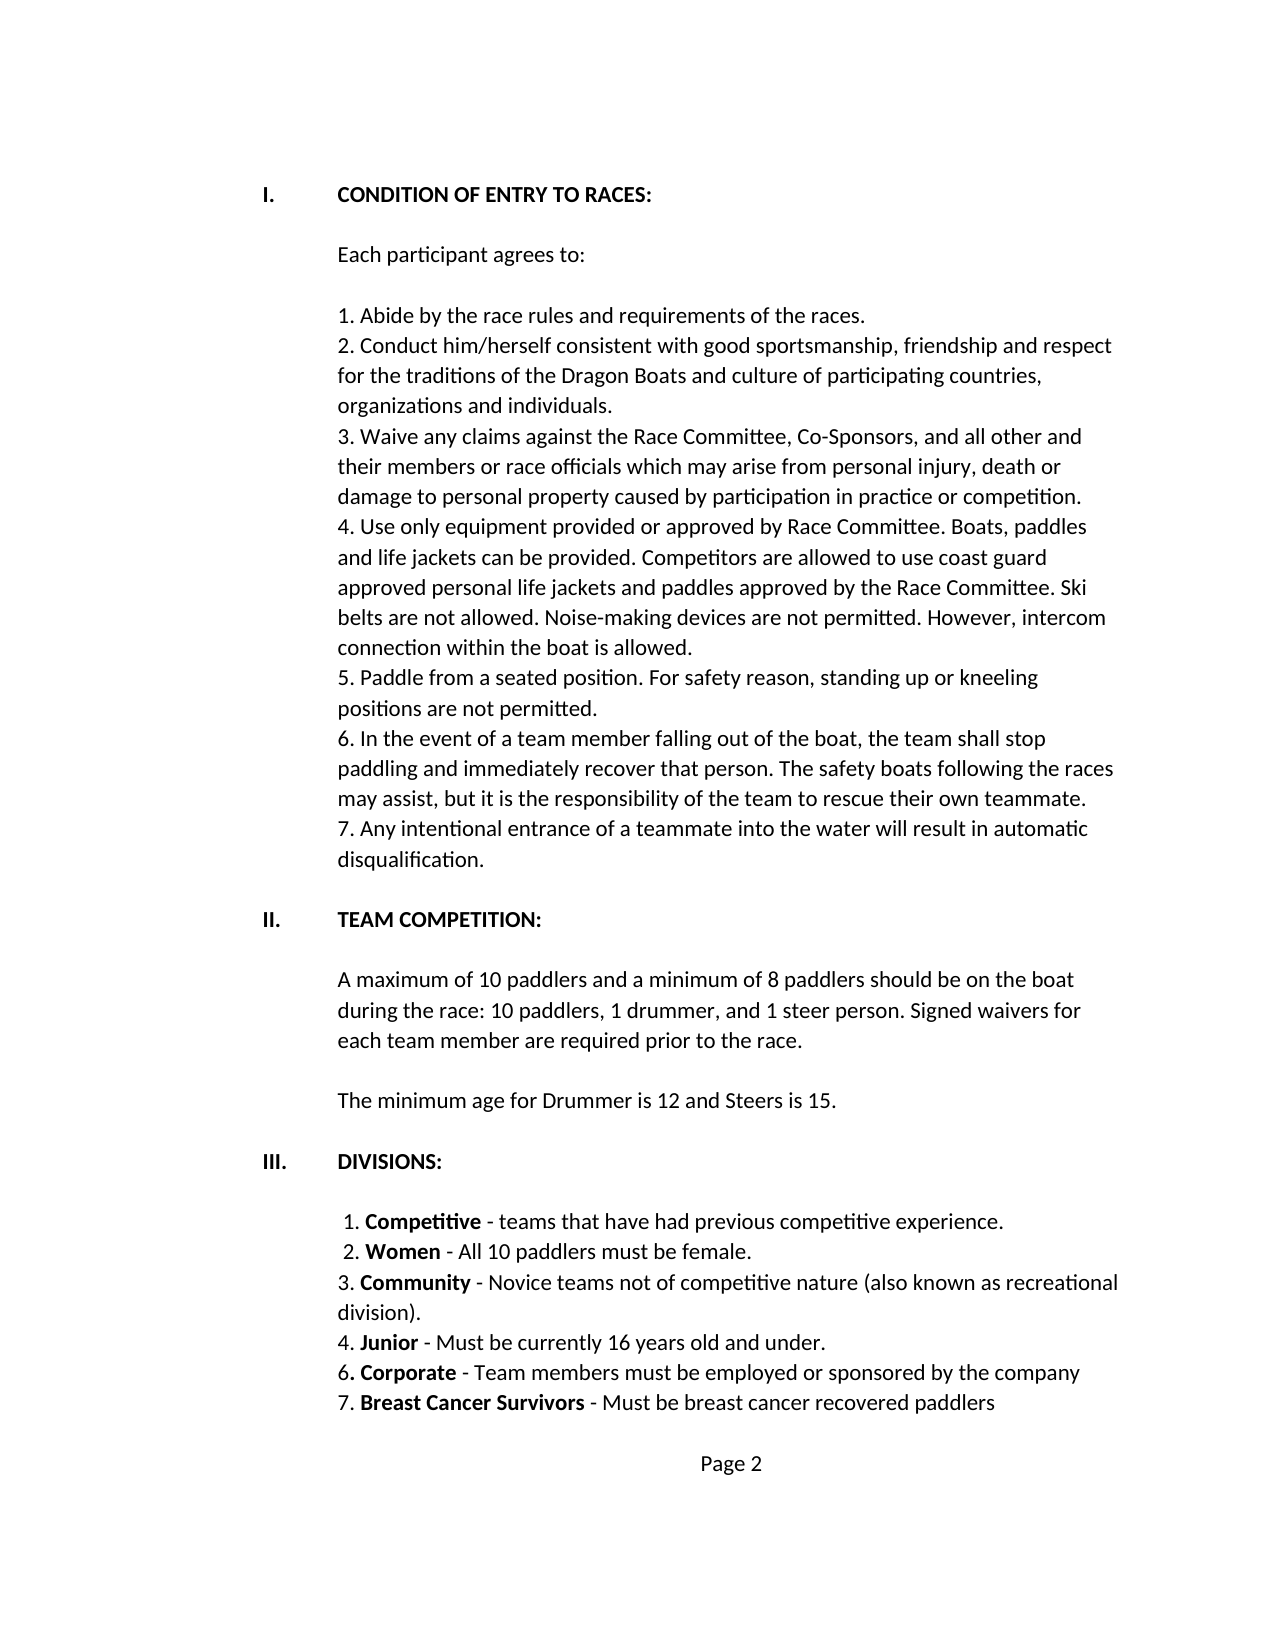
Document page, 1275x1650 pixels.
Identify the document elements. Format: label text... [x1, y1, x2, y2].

list 3. Community - Novice teams not of competitive nature (also known as recreational division). [337, 1268, 1125, 1326]
list DIVISIONS: [262, 1147, 1125, 1175]
list 7. Any intentional entrance of a teammate into the water will result in automatic disqualification. [337, 814, 1125, 873]
list 4. Use only equipment provided or approved by Race Committee. Boats, paddles and life jackets can be provided. Competitors are allowed to use coast guard approved personal life jackets and paddles approved by the Race Committee. Ski belts are not allowed. Noise-making devices are not permitted. However, intercom connection within the boat is allowed. [337, 512, 1125, 661]
list A maximum of 10 paddlers and a minimum of 8 paddlers should be on the boat during the race: 10 paddlers, 1 drummer, and 1 steer person. Signed waivers for each team member are required prior to the race. [337, 966, 1125, 1054]
list Each participant agrees to: [337, 241, 1125, 269]
list 1. Abide by the race rules and requirements of the races. [337, 301, 1125, 329]
list 6. In the event of a team member falling out of the boat, the team shall stop paddling and immediately recover that person. The safety boats following the races may assist, but it is the responsibility of the team to rescue their own teammate. [337, 724, 1125, 812]
list 2. Women - All 10 paddlers must be female. [337, 1237, 1125, 1266]
list 4. Junior - Must be currently 16 years old and under. [337, 1328, 1125, 1356]
list 1. Competitive - teams that have had previous competitive experience. [337, 1207, 1125, 1235]
list 5. Paddle from a seated position. For safety reason, standing up or kneeling positions are not permitted. [337, 663, 1125, 722]
list 7. Breast Cancer Survivors - Must be breast cancer recovered paddlers [337, 1388, 1125, 1417]
list 6. Corporate - Team members must be employed or sponsored by the company [337, 1358, 1125, 1386]
list The minimum age for Drummer is 12 and Steers is 15. [337, 1086, 1125, 1114]
list 3. Waive any claims against the Race Committee, Co-Sponsors, and all other and their members or race officials which may arise from personal injury, death or damage to personal property caused by participation in practice or competition. [337, 422, 1125, 510]
list TEAM COMPETITION: [262, 905, 1125, 933]
list CONDITION OF ENTRY TO RACES: [262, 180, 1125, 208]
list 2. Conduct him/herself consistent with good sportsmanship, friendship and respect for the traditions of the Dragon Boats and culture of participating countries, organizations and individuals. [337, 331, 1125, 420]
list Page 2 [337, 1449, 1125, 1477]
